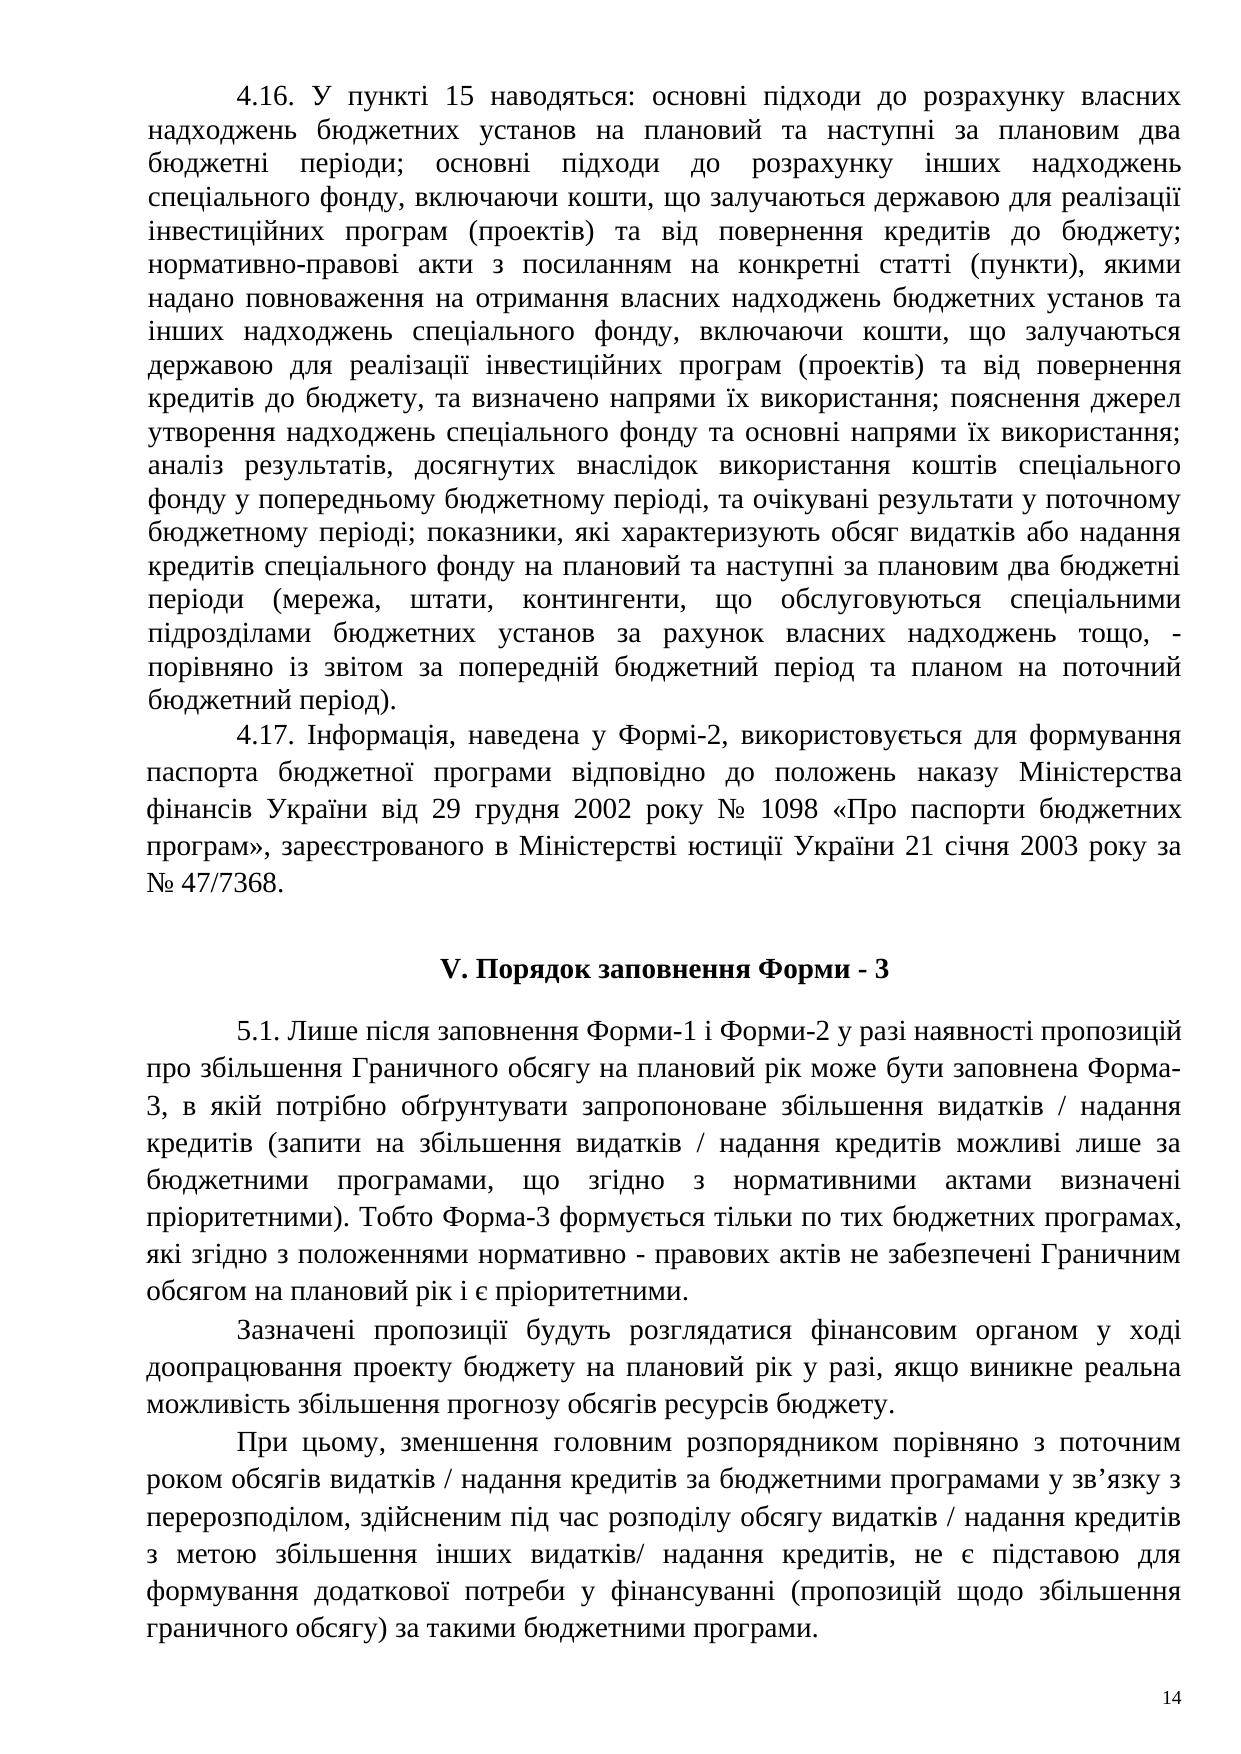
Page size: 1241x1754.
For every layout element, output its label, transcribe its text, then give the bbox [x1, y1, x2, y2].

subtitle V. Порядок заповнення Форми - 3 [153, 952, 1176, 985]
text 4.17. Інформація, наведена у Формі-2, використовується для формування паспорта бюджетної програми відповідно до положень наказу Міністерства фінансів України від 29 грудня 2002 року № 1098 «Про паспорти бюджетних програм», зареєстрованого в Міністерстві юстиції України 21 січня 2003 року за № 47/7368. [146, 717, 1182, 899]
text 5.1. Лише після заповнення Форми-1 і Форми-2 у разі наявності пропозицій про збільшення Граничного обсягу на плановий рік може бути заповнена Форма-3, в якій потрібно обґрунтувати запропоноване збільшення видатків / надання кредитів (запити на збільшення видатків / надання кредитів можливі лише за бюджетними програмами, що згідно з нормативними актами визначені пріоритетними). Тобто Форма-3 формується тільки по тих бюджетних програмах, які згідно з положеннями нормативно - правових актів не забезпечені Граничним обсягом на плановий рік і є пріоритетними. [146, 1013, 1182, 1307]
text Зазначені пропозиції будуть розглядатися фінансовим органом у ході доопрацювання проекту бюджету на плановий рік у разі, якщо виникне реальна можливість збільшення прогнозу обсягів ресурсів бюджету. [146, 1312, 1182, 1420]
text 4.16. У пункті 15 наводяться: основні підходи до розрахунку власних надходжень бюджетних установ на плановий та наступні за плановим два бюджетні періоди; основні підходи до розрахунку інших надходжень спеціального фонду, включаючи кошти, що залучаються державою для реалізації інвестиційних програм (проектів) та від повернення кредитів до бюджету; нормативно-правові акти з посиланням на конкретні статті (пункти), якими надано повноваження на отримання власних надходжень бюджетних установ та інших надходжень спеціального фонду, включаючи кошти, що залучаються державою для реалізації інвестиційних програм (проектів) та від повернення кредитів до бюджету, та визначено напрями їх використання; пояснення джерел утворення надходжень спеціального фонду та основні напрями їх використання; аналіз результатів, досягнутих внаслідок використання коштів спеціального фонду у попередньому бюджетному періоді, та очікувані результати у поточному бюджетному періоді; показники, які характеризують обсяг видатків або надання кредитів спеціального фонду на плановий та наступні за плановим два бюджетні періоди (мережа, штати, контингенти, що обслуговуються спеціальними підрозділами бюджетних установ за рахунок власних надходжень тощо, - порівняно із звітом за попередній бюджетний період та планом на поточний бюджетний період). [148, 78, 1182, 716]
text При цьому, зменшення головним розпорядником порівняно з поточним роком обсягів видатків / надання кредитів за бюджетними програмами у зв’язку з перерозподілом, здійсненим під час розподілу обсягу видатків / надання кредитів з метою збільшення інших видатків/ надання кредитів, не є підставою для формування додаткової потреби у фінансуванні (пропозицій щодо збільшення граничного обсягу) за такими бюджетними програми. [146, 1424, 1182, 1644]
